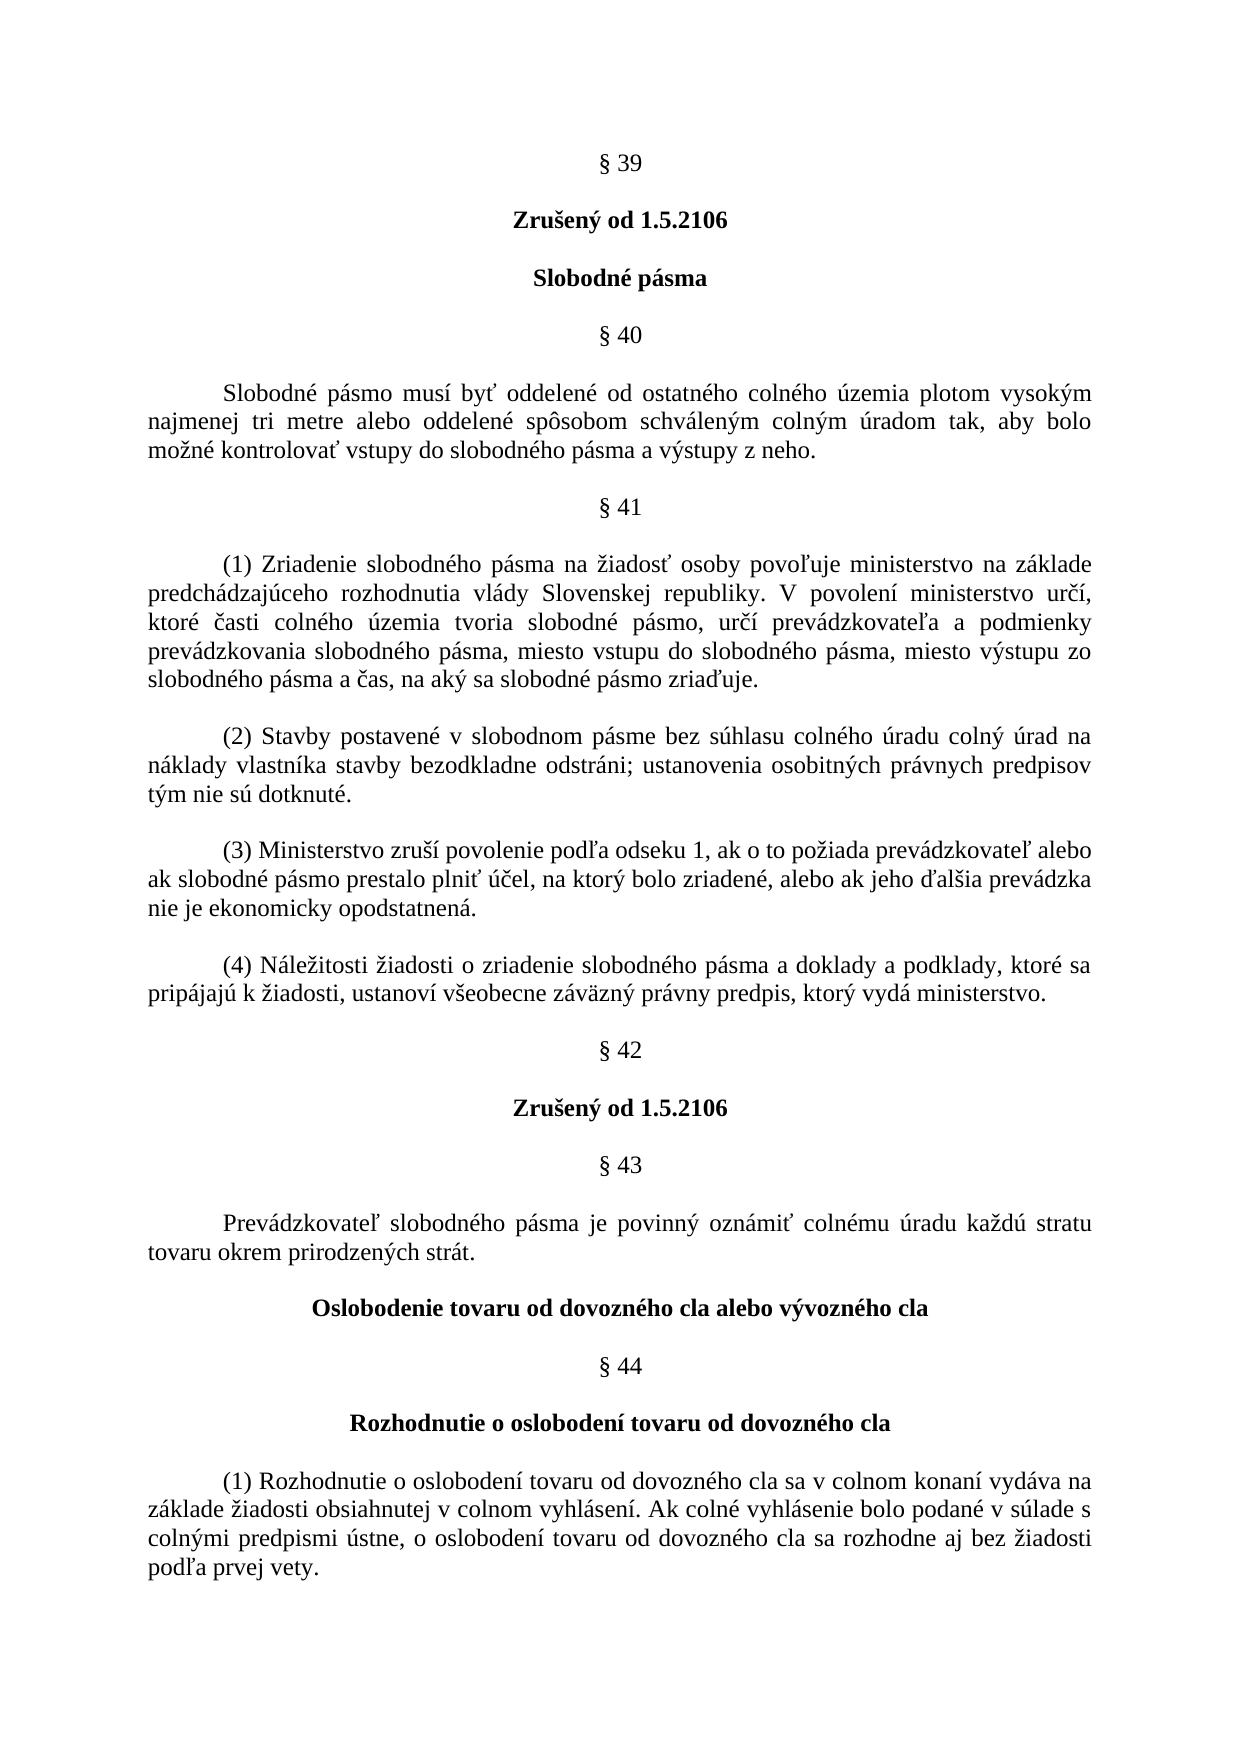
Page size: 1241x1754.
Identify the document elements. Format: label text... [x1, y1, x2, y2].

text § 44 [148, 1351, 1092, 1379]
text Slobodné pásma [148, 263, 1092, 291]
text § 43 [148, 1150, 1092, 1179]
text § 42 [148, 1035, 1092, 1064]
text (1) Rozhodnutie o oslobodení tovaru od dovozného cla sa v colnom konaní vydáva na základe žiadosti obsiahnutej v colnom vyhlásení. Ak colné vyhlásenie bolo podané v súlade s colnými predpismi ústne, o oslobodení tovaru od dovozného cla sa rozhodne aj bez žiadosti podľa prvej vety. [148, 1466, 1092, 1581]
text § 39 [148, 148, 1092, 176]
text (4) Náležitosti žiadosti o zriadenie slobodného pásma a doklady a podklady, ktoré sa pripájajú k žiadosti, ustanoví všeobecne záväzný právny predpis, ktorý vydá ministerstvo. [148, 950, 1092, 1007]
text Rozhodnutie o oslobodení tovaru od dovozného cla [148, 1408, 1092, 1437]
text Prevádzkovateľ slobodného pásma je povinný oznámiť colnému úradu každú stratu tovaru okrem prirodzených strát. [148, 1208, 1092, 1265]
text Zrušený od 1.5.2106 [148, 1093, 1092, 1122]
text Zrušený od 1.5.2106 [148, 205, 1092, 234]
text § 41 [148, 492, 1092, 521]
text § 40 [148, 320, 1092, 349]
text Oslobodenie tovaru od dovozného cla alebo vývozného cla [148, 1293, 1092, 1322]
text (3) Ministerstvo zruší povolenie podľa odseku 1, ak o to požiada prevádzkovateľ alebo ak slobodné pásmo prestalo plniť účel, na ktorý bolo zriadené, alebo ak jeho ďalšia prevádzka nie je ekonomicky opodstatnená. [148, 836, 1092, 922]
text (1) Zriadenie slobodného pásma na žiadosť osoby povoľuje ministerstvo na základe predchádzajúceho rozhodnutia vlády Slovenskej republiky. V povolení ministerstvo určí, ktoré časti colného územia tvoria slobodné pásmo, určí prevádzkovateľa a podmienky prevádzkovania slobodného pásma, miesto vstupu do slobodného pásma, miesto výstupu zo slobodného pásma a čas, na aký sa slobodné pásmo zriaďuje. [148, 549, 1092, 693]
text Slobodné pásmo musí byť oddelené od ostatného colného územia plotom vysokým najmenej tri metre alebo oddelené spôsobom schváleným colným úradom tak, aby bolo možné kontrolovať vstupy do slobodného pásma a výstupy z neho. [148, 378, 1092, 464]
text (2) Stavby postavené v slobodnom pásme bez súhlasu colného úradu colný úrad na náklady vlastníka stavby bezodkladne odstráni; ustanovenia osobitných právnych predpisov tým nie sú dotknuté. [148, 721, 1092, 807]
